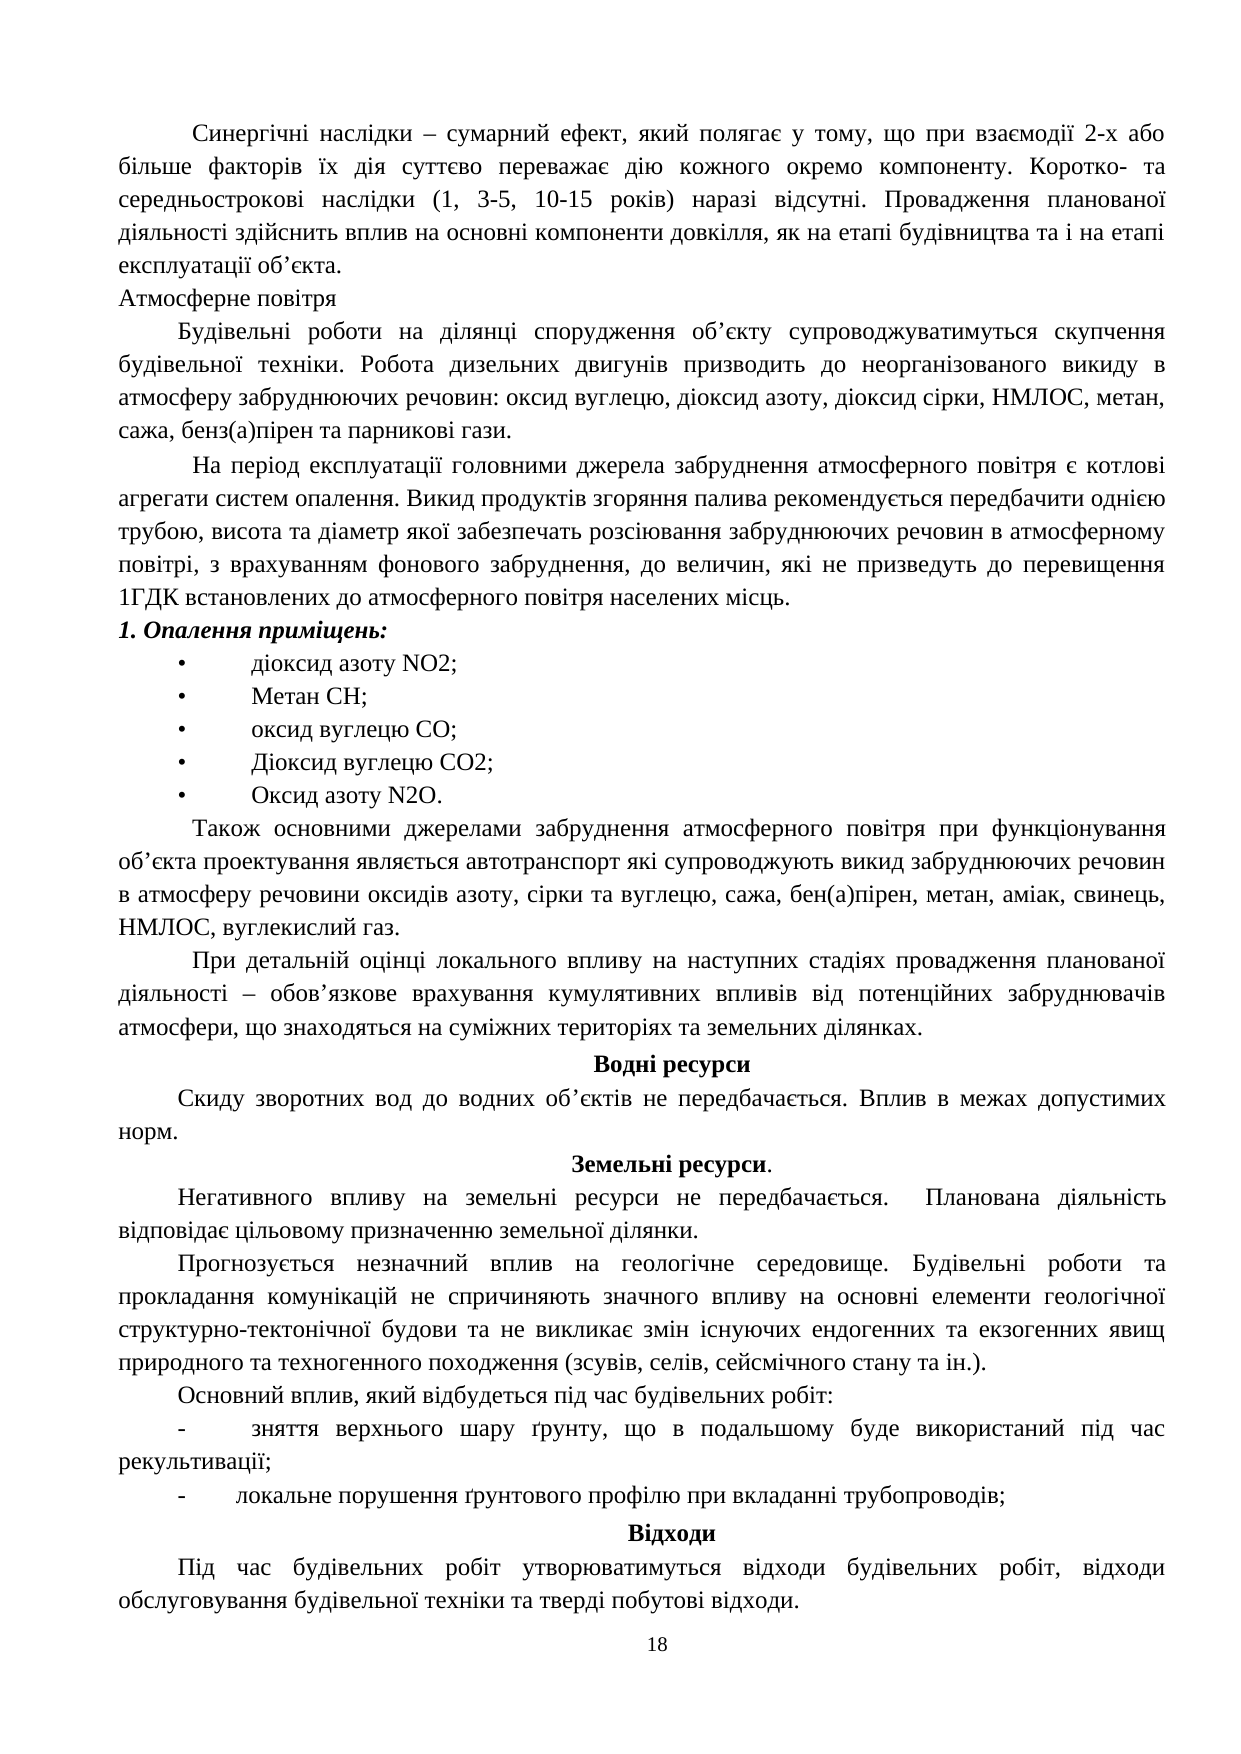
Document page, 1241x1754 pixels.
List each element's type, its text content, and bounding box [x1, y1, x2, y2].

subtitle Водні ресурси [118, 1049, 1167, 1077]
list оксид вуглецю СО; [177, 714, 1167, 743]
text Синергічні наслідки – сумарний ефект, який полягає у тому, що при взаємодії 2-х або більше факторів їх дія суттєво переважає дію кожного окремо компоненту. Коротко- та середньострокові наслідки (1, 3-5, 10-15 років) наразі відсутні. Провадження планованої діяльності здійснить вплив на основні компоненти довкілля, як на етапі будівництва та і на етапі експлуатації об’єкта. [118, 118, 1167, 279]
text Земельні ресурси. [118, 1149, 1167, 1178]
text 1. Опалення приміщень: [118, 615, 1167, 644]
text - локальне порушення ґрунтового профілю при вкладанні трубопроводів; [118, 1481, 1167, 1509]
text На період експлуатації головними джерела забруднення атмосферного повітря є котлові агрегати систем опалення. Викид продуктів згоряння палива рекомендується передбачити однією трубою, висота та діаметр якої забезпечать розсіювання забруднюючих речовин в атмосферному повітрі, з врахуванням фонового забруднення, до величин, які не призведуть до перевищення 1ГДК встановлених до атмосферного повітря населених місць. [118, 450, 1167, 611]
list зняття верхнього шару ґрунту, що в подальшому буде використаний під час рекультивації; [118, 1413, 1167, 1475]
text Також основними джерелами забруднення атмосферного повітря при функціонування об’єкта проектування являється автотранспорт які супроводжують викид забруднюючих речовин в атмосферу речовини оксидів азоту, сірки та вуглецю, сажа, бен(а)пірен, метан, аміак, свинець, НМЛОС, вуглекислий газ. [118, 813, 1167, 941]
text Атмосферне повітря [118, 283, 1167, 312]
text Основний вплив, який відбудеться під час будівельних робіт: [118, 1380, 1167, 1409]
text Скиду зворотних вод до водних об’єктів не передбачається. Вплив в межах допустимих норм. [118, 1083, 1167, 1145]
text При детальній оцінці локального впливу на наступних стадіях провадження планованої діяльності – обов’язкове врахування кумулятивних впливів від потенційних забруднювачів атмосфери, що знаходяться на суміжних територіях та земельних ділянках. [118, 946, 1167, 1040]
text Будівельні роботи на ділянці спорудження об’єкту супроводжуватимуться скупчення будівельної техніки. Робота дизельних двигунів призводить до неорганізованого викиду в атмосферу забруднюючих речовин: оксид вуглецю, діоксид азоту, діоксид сірки, НМЛОС, метан, сажа, бенз(а)пірен та парникові гази. [118, 316, 1167, 444]
text Під час будівельних робіт утворюватимуться відходи будівельних робіт, відходи обслуговування будівельної техніки та тверді побутові відходи. [118, 1552, 1167, 1614]
text Прогнозується незначний вплив на геологічне середовище. Будівельні роботи та прокладання комунікацій не спричиняють значного впливу на основні елементи геологічної структурно-тектонічної будови та не викликає змін існуючих ендогенних та екзогенних явищ природного та техногенного походження (зсувів, селів, сейсмічного стану та ін.). [118, 1248, 1167, 1376]
list Оксид азоту N2O. [177, 780, 1167, 809]
list Діоксид вуглецю СО2; [177, 747, 1167, 776]
list Метан СН; [177, 681, 1167, 710]
subtitle Відходи [118, 1518, 1167, 1547]
list діоксид азоту NO2; [177, 648, 1167, 677]
text Негативного впливу на земельні ресурси не передбачається. Планована діяльність відповідає цільовому призначенню земельної ділянки. [118, 1182, 1167, 1244]
